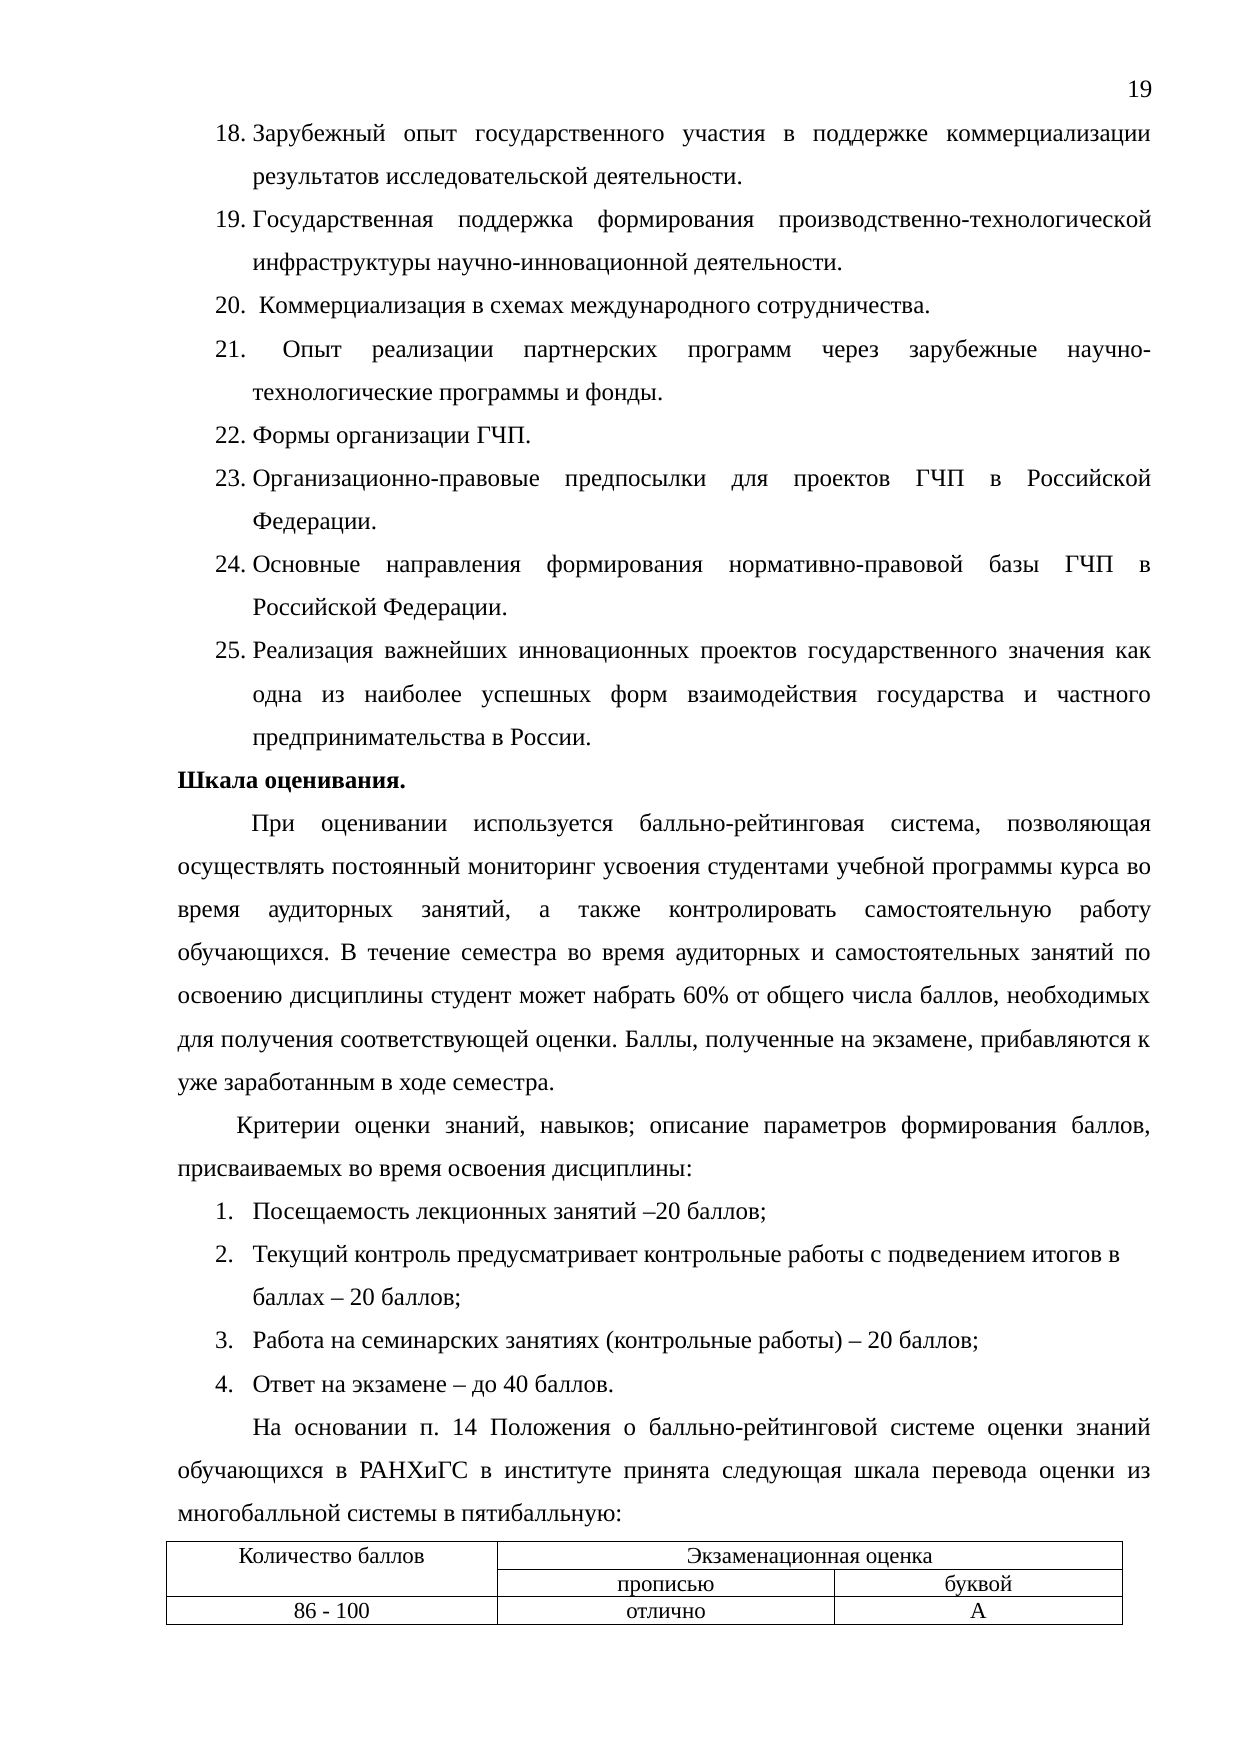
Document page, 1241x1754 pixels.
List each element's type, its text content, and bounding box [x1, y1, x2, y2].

list Организационно-правовые предпосылки для проектов ГЧП в Российской Федерации. [215, 463, 1152, 535]
list Ответ на экзамене – до 40 баллов. [215, 1369, 1152, 1397]
table_cell 86 - 100 [167, 1597, 497, 1623]
list Государственная поддержка формирования производственно-технологической инфраструктуры научно-инновационной деятельности. [215, 204, 1152, 276]
table_cell А [835, 1597, 1122, 1623]
table_header Количество баллов [167, 1542, 497, 1596]
list Работа на семинарских занятиях (контрольные работы) – 20 баллов; [215, 1326, 1152, 1354]
list Опыт реализации партнерских программ через зарубежные научно-технологические программы и фонды. [215, 334, 1152, 406]
text На основании п. 14 Положения о балльно-рейтинговой системе оценки знаний обучающихся в РАНХиГС в институте принята следующая шкала перевода оценки из многобалльной системы в пятибалльную: [177, 1412, 1152, 1527]
text Критерии оценки знаний, навыков; описание параметров формирования баллов, присваиваемых во время освоения дисциплины: [177, 1110, 1152, 1182]
list Основные направления формирования нормативно-правовой базы ГЧП в Российской Федерации. [215, 549, 1152, 621]
text При оценивании используется балльно-рейтинговая система, позволяющая осуществлять постоянный мониторинг усвоения студентами учебной программы курса во время аудиторных занятий, а также контролировать самостоятельную работу обучающихся. В течение семестра во время аудиторных и самостоятельных занятий по освоению дисциплины студент может набрать 60% от общего числа баллов, необходимых для получения соответствующей оценки. Баллы, полученные на экзамене, прибавляются к уже заработанным в ходе семестра. [177, 808, 1152, 1096]
table_header Экзаменационная оценка [498, 1542, 1122, 1569]
list Коммерциализация в схемах международного сотрудничества. [215, 291, 1152, 319]
list Реализация важнейших инновационных проектов государственного значения как одна из наиболее успешных форм взаимодействия государства и частного предпринимательства в России. [215, 636, 1152, 751]
table_cell прописью [498, 1570, 834, 1596]
text Шкала оценивания. [177, 765, 1152, 794]
table_cell буквой [835, 1570, 1122, 1596]
list Формы организации ГЧП. [215, 420, 1152, 449]
list Зарубежный опыт государственного участия в поддержке коммерциализации результатов исследовательской деятельности. [215, 118, 1152, 190]
list Посещаемость лекционных занятий –20 баллов; [215, 1196, 1152, 1225]
list Текущий контроль предусматривает контрольные работы с подведением итогов в баллах – 20 баллов; [215, 1239, 1152, 1311]
table_cell отлично [498, 1597, 834, 1623]
